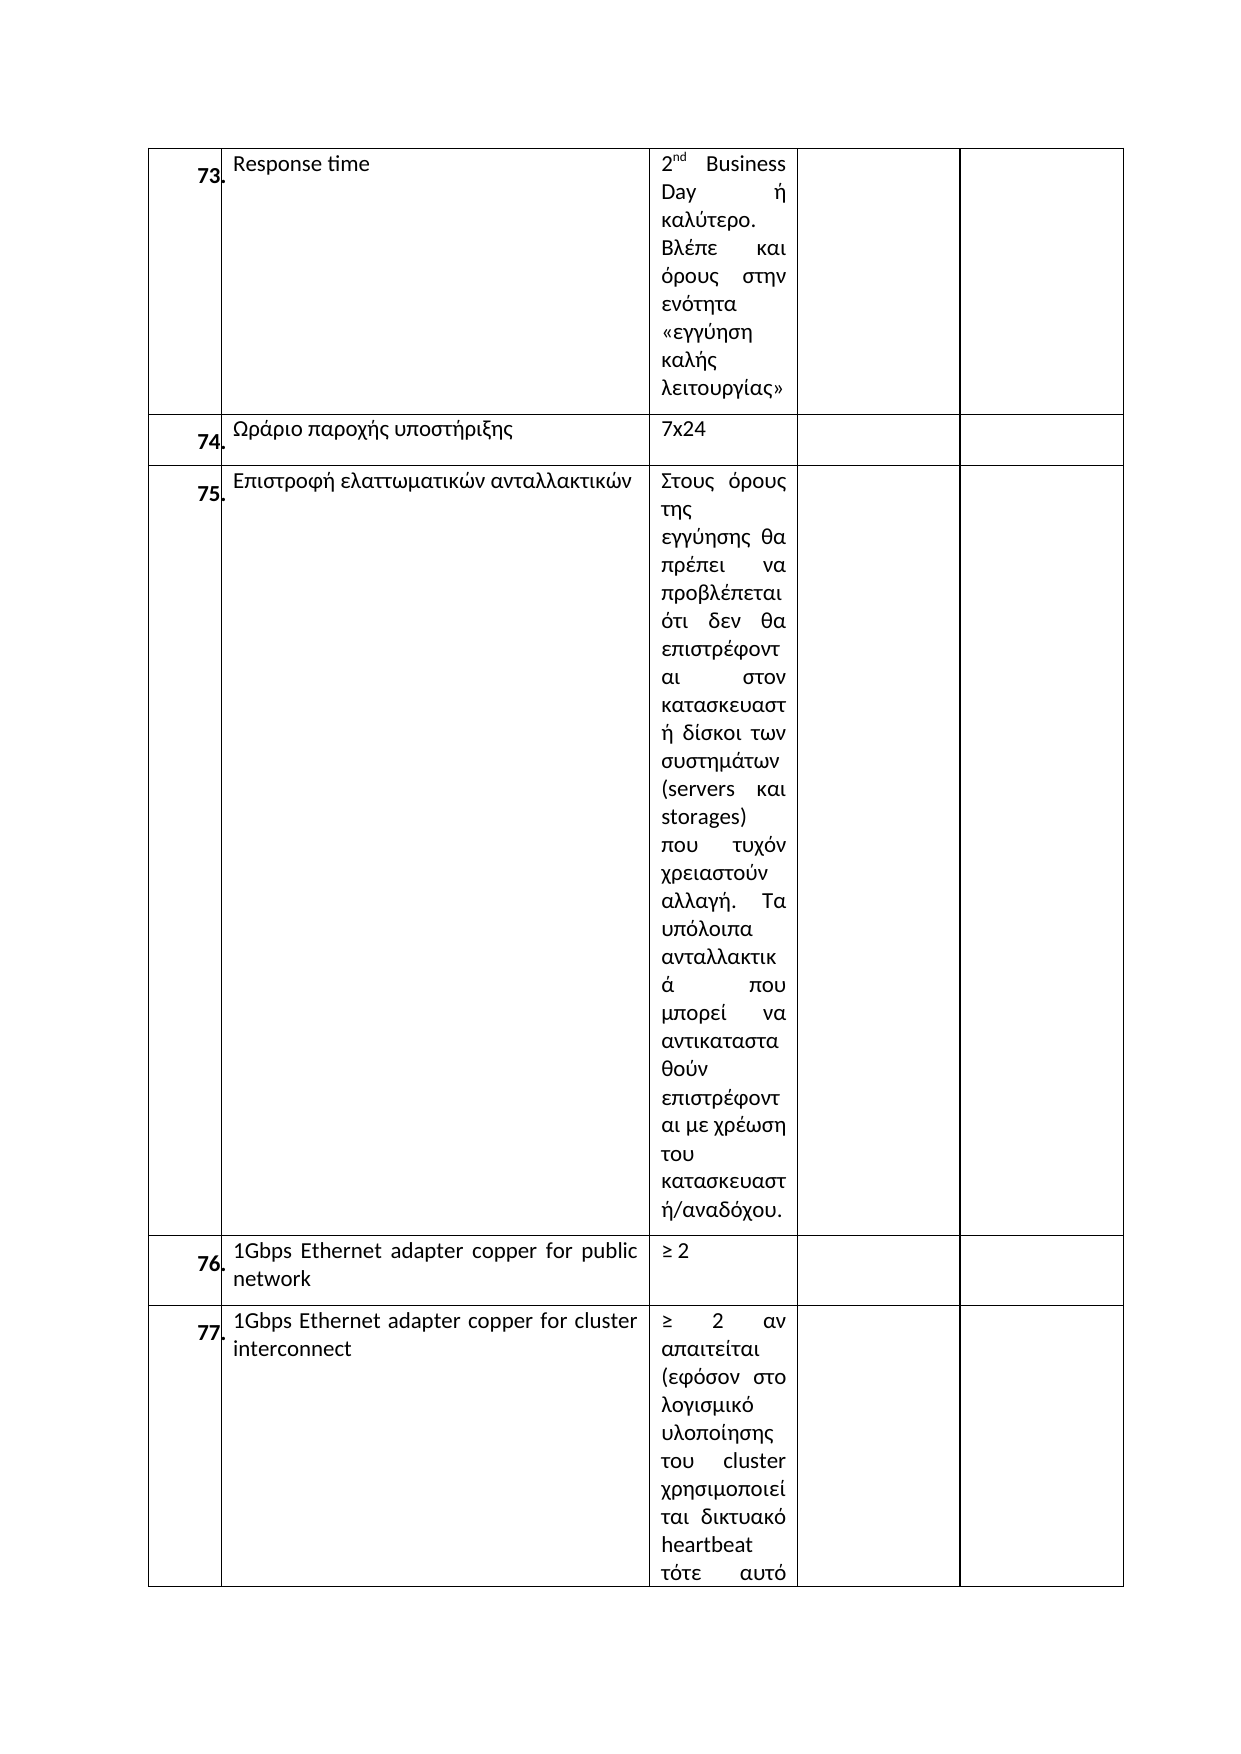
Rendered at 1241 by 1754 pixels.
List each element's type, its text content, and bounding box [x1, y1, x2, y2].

table_cell 1Gbps Ethernet adapter copper for public network [222, 1236, 649, 1305]
table_cell [149, 1306, 221, 1586]
table_cell [798, 415, 959, 465]
table_cell [798, 1236, 959, 1305]
table_cell Επιστροφή ελαττωματικών ανταλλακτικών [222, 466, 649, 1235]
table_cell [961, 466, 1123, 1235]
table_cell [149, 1236, 221, 1305]
table_cell ≥ 2 [650, 1236, 797, 1305]
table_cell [222, 1306, 649, 1586]
table_cell [961, 149, 1123, 413]
table_cell [149, 149, 221, 413]
table_cell [961, 1306, 1123, 1586]
table_cell [149, 415, 221, 465]
table_cell [798, 149, 959, 413]
table_cell [149, 466, 221, 1235]
table_cell [798, 466, 959, 1235]
table_cell Στους όρους της εγγύησης θα πρέπει να προβλέπεται ότι δεν θα επιστρέφονται στον κατασκευαστή δίσκοι των συστημάτων (servers και storages) που τυχόν χρειαστούν αλλαγή. Τα υπόλοιπα ανταλλακτικά που μπορεί να αντικατασταθούν επιστρέφονται με χρέωση του κατασκευαστή/αναδόχου. [650, 466, 797, 1235]
table_cell 7x24 [650, 415, 797, 465]
table_cell 2nd Business Day ή καλύτερο. Βλέπε και όρους στην ενότητα «εγγύηση καλής λειτουργίας» [650, 149, 797, 413]
table_cell [798, 1306, 959, 1586]
table_cell [961, 415, 1123, 465]
table_cell [961, 1236, 1123, 1305]
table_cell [650, 1306, 797, 1586]
table_cell Response time [222, 149, 649, 413]
table_cell Ωράριο παροχής υποστήριξης [222, 415, 649, 465]
